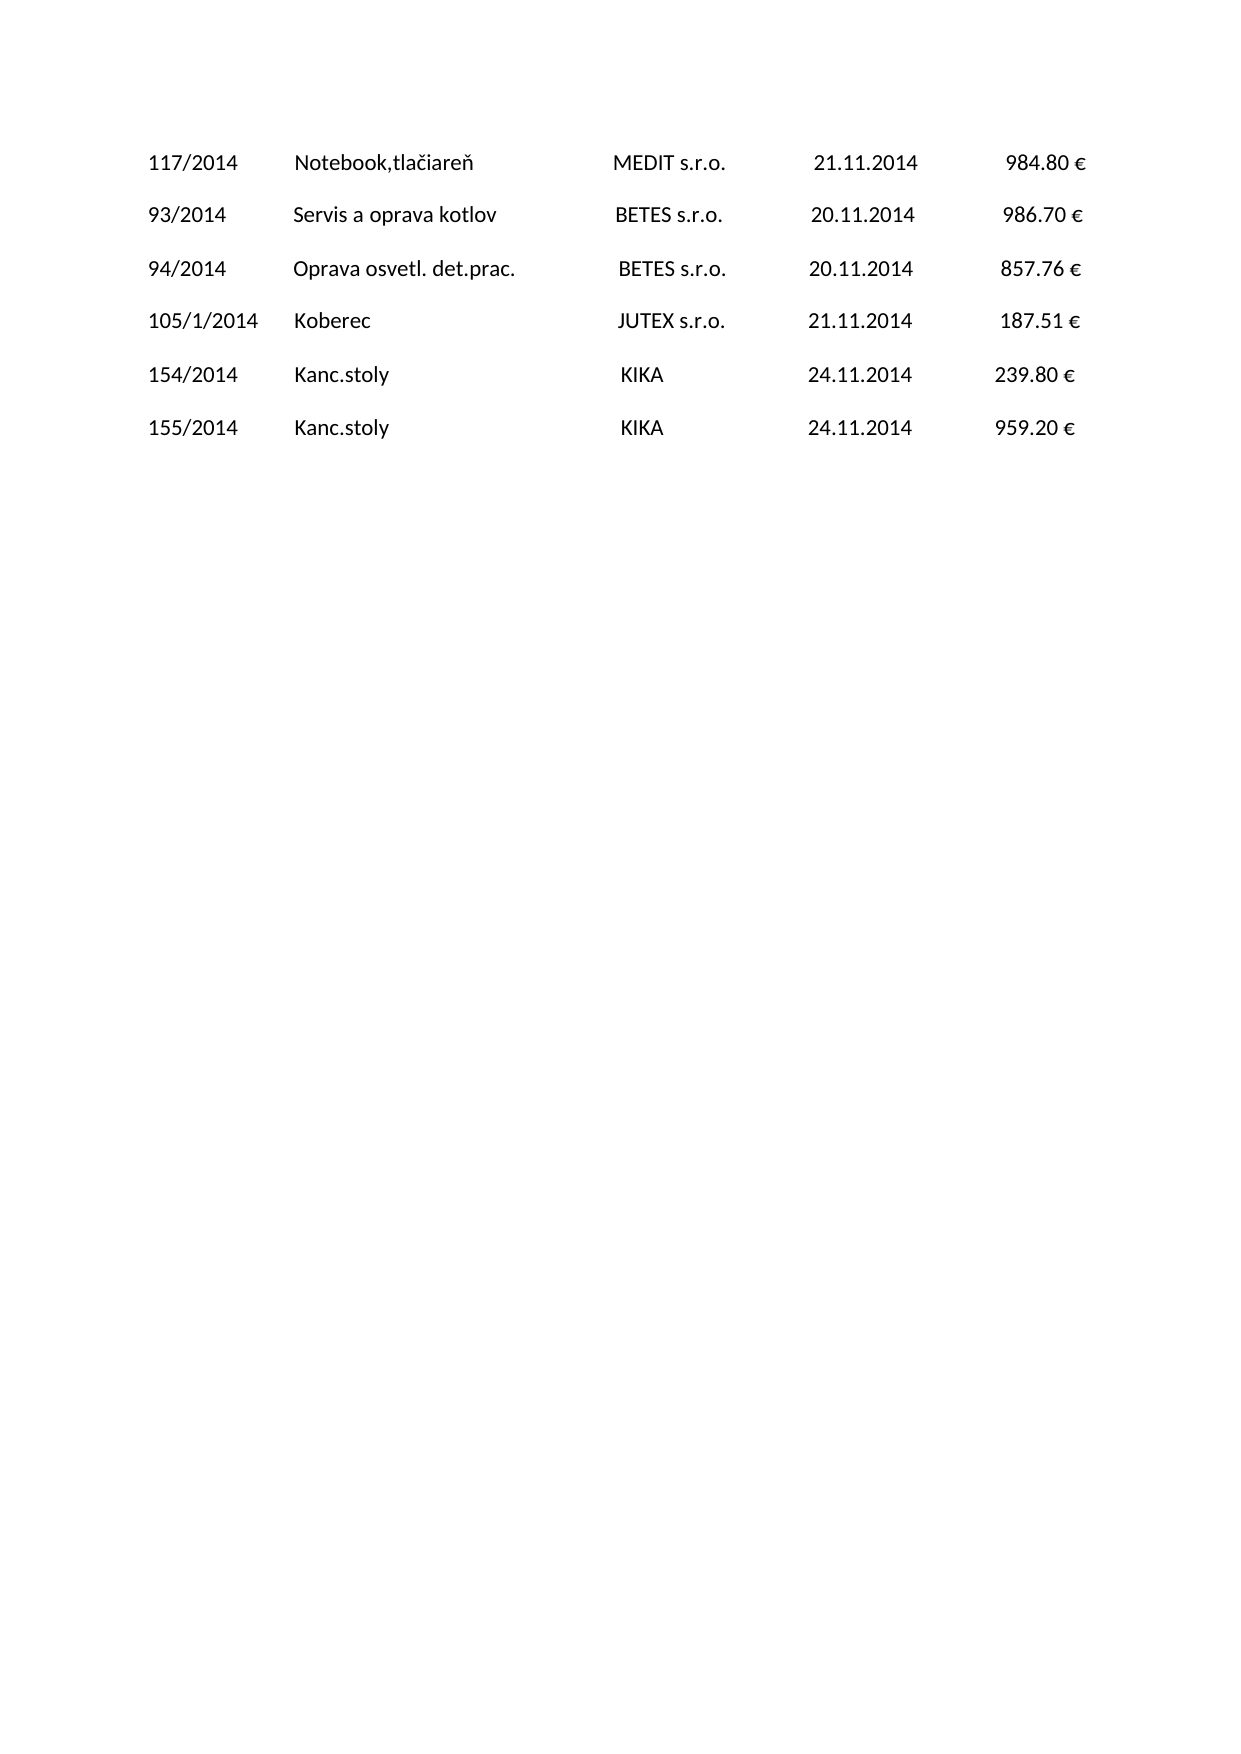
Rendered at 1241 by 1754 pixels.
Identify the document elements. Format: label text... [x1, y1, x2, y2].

text 93/2014 Servis a oprava kotlov BETES s.r.o. 20.11.2014 986.70 € [148, 201, 1093, 229]
text 94/2014 Oprava osvetl. det.prac. BETES s.r.o. 20.11.2014 857.76 € [148, 254, 1093, 282]
text 154/2014 Kanc.stoly KIKA 24.11.2014 239.80 € [148, 360, 1093, 388]
text 155/2014 Kanc.stoly KIKA 24.11.2014 959.20 € [148, 413, 1093, 441]
text 105/1/2014 Koberec JUTEX s.r.o. 21.11.2014 187.51 € [148, 307, 1093, 335]
text 117/2014 Notebook,tlačiareň MEDIT s.r.o. 21.11.2014 984.80 € [148, 148, 1093, 176]
